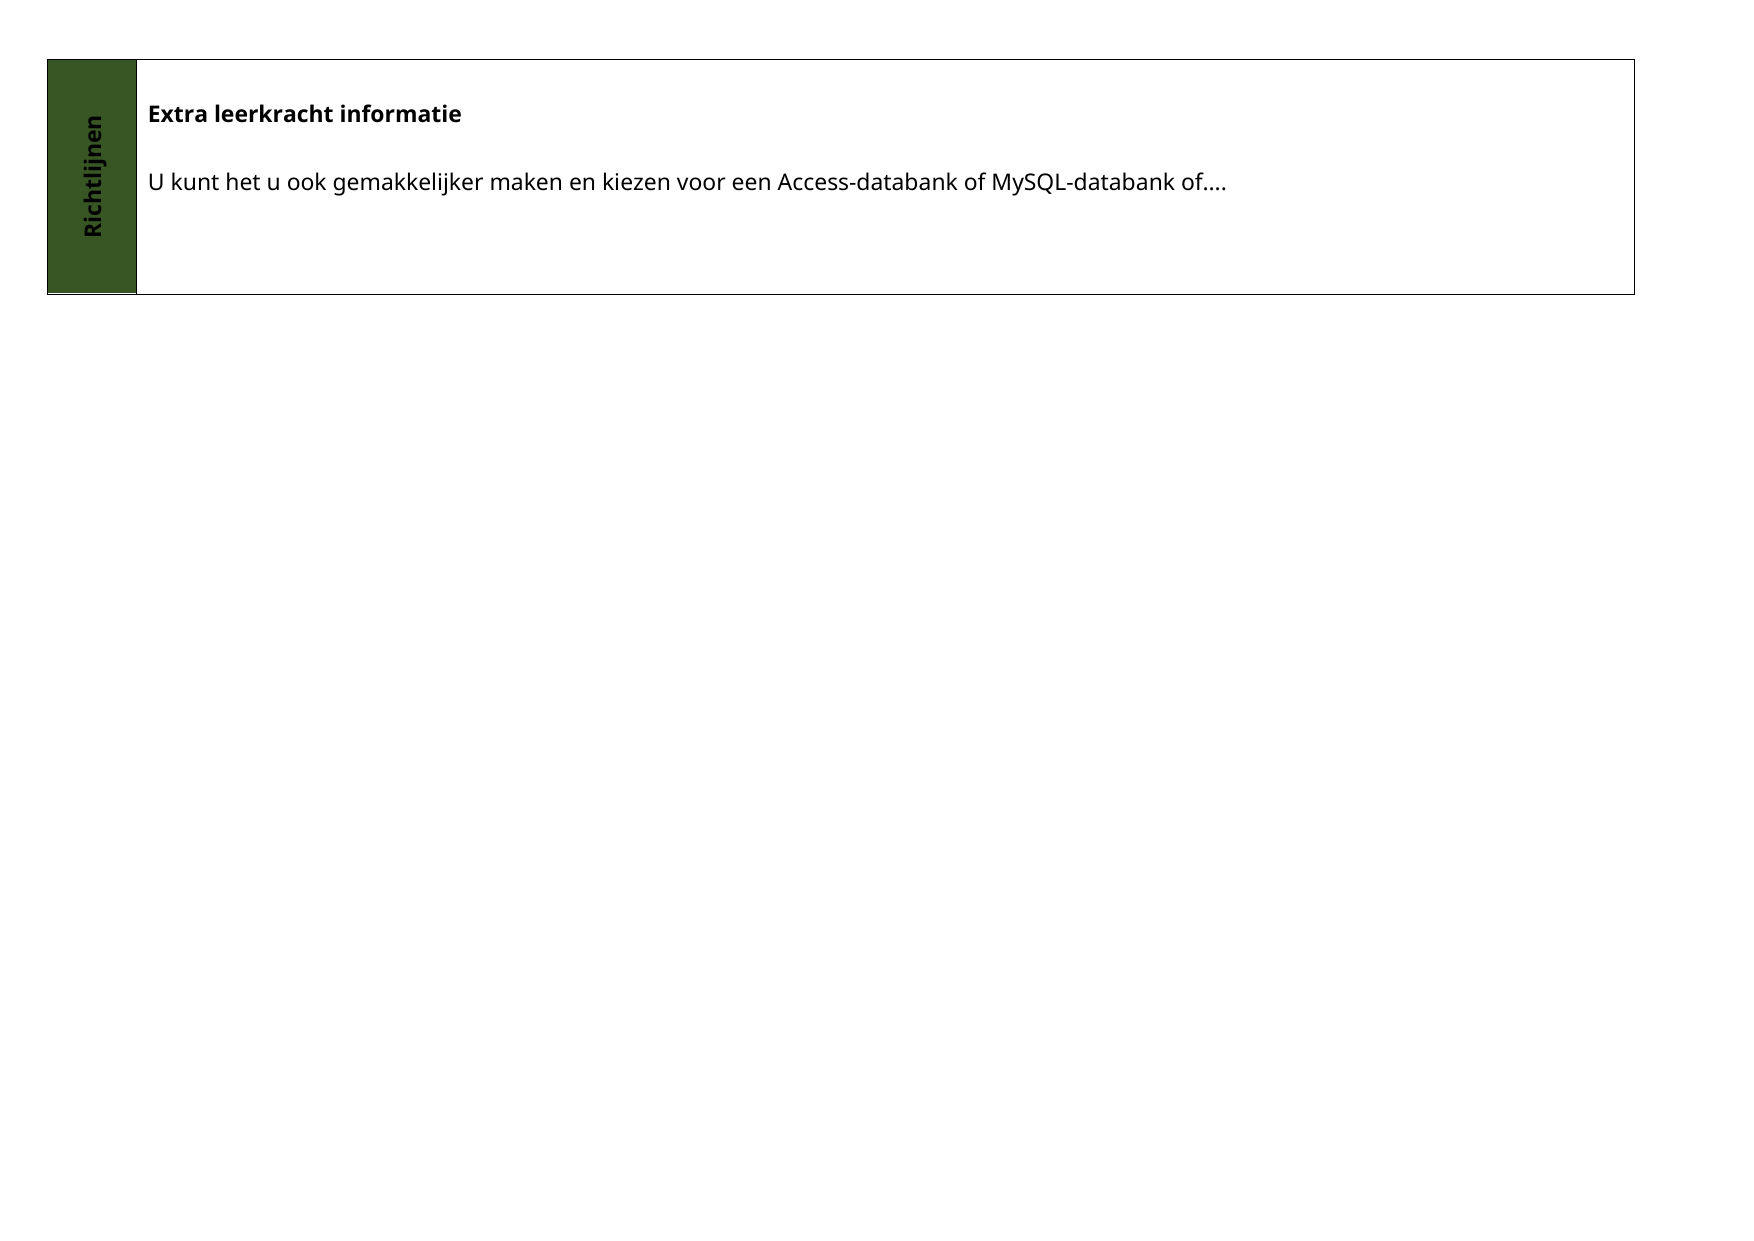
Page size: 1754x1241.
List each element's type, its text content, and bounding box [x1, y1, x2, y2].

table_cell Extra leerkracht informatie U kunt het u ook gemakkelijker maken en kiezen voor een Access-databank of MySQL-databank of…. [137, 60, 1634, 293]
table_cell Richtlijnen [48, 60, 136, 293]
